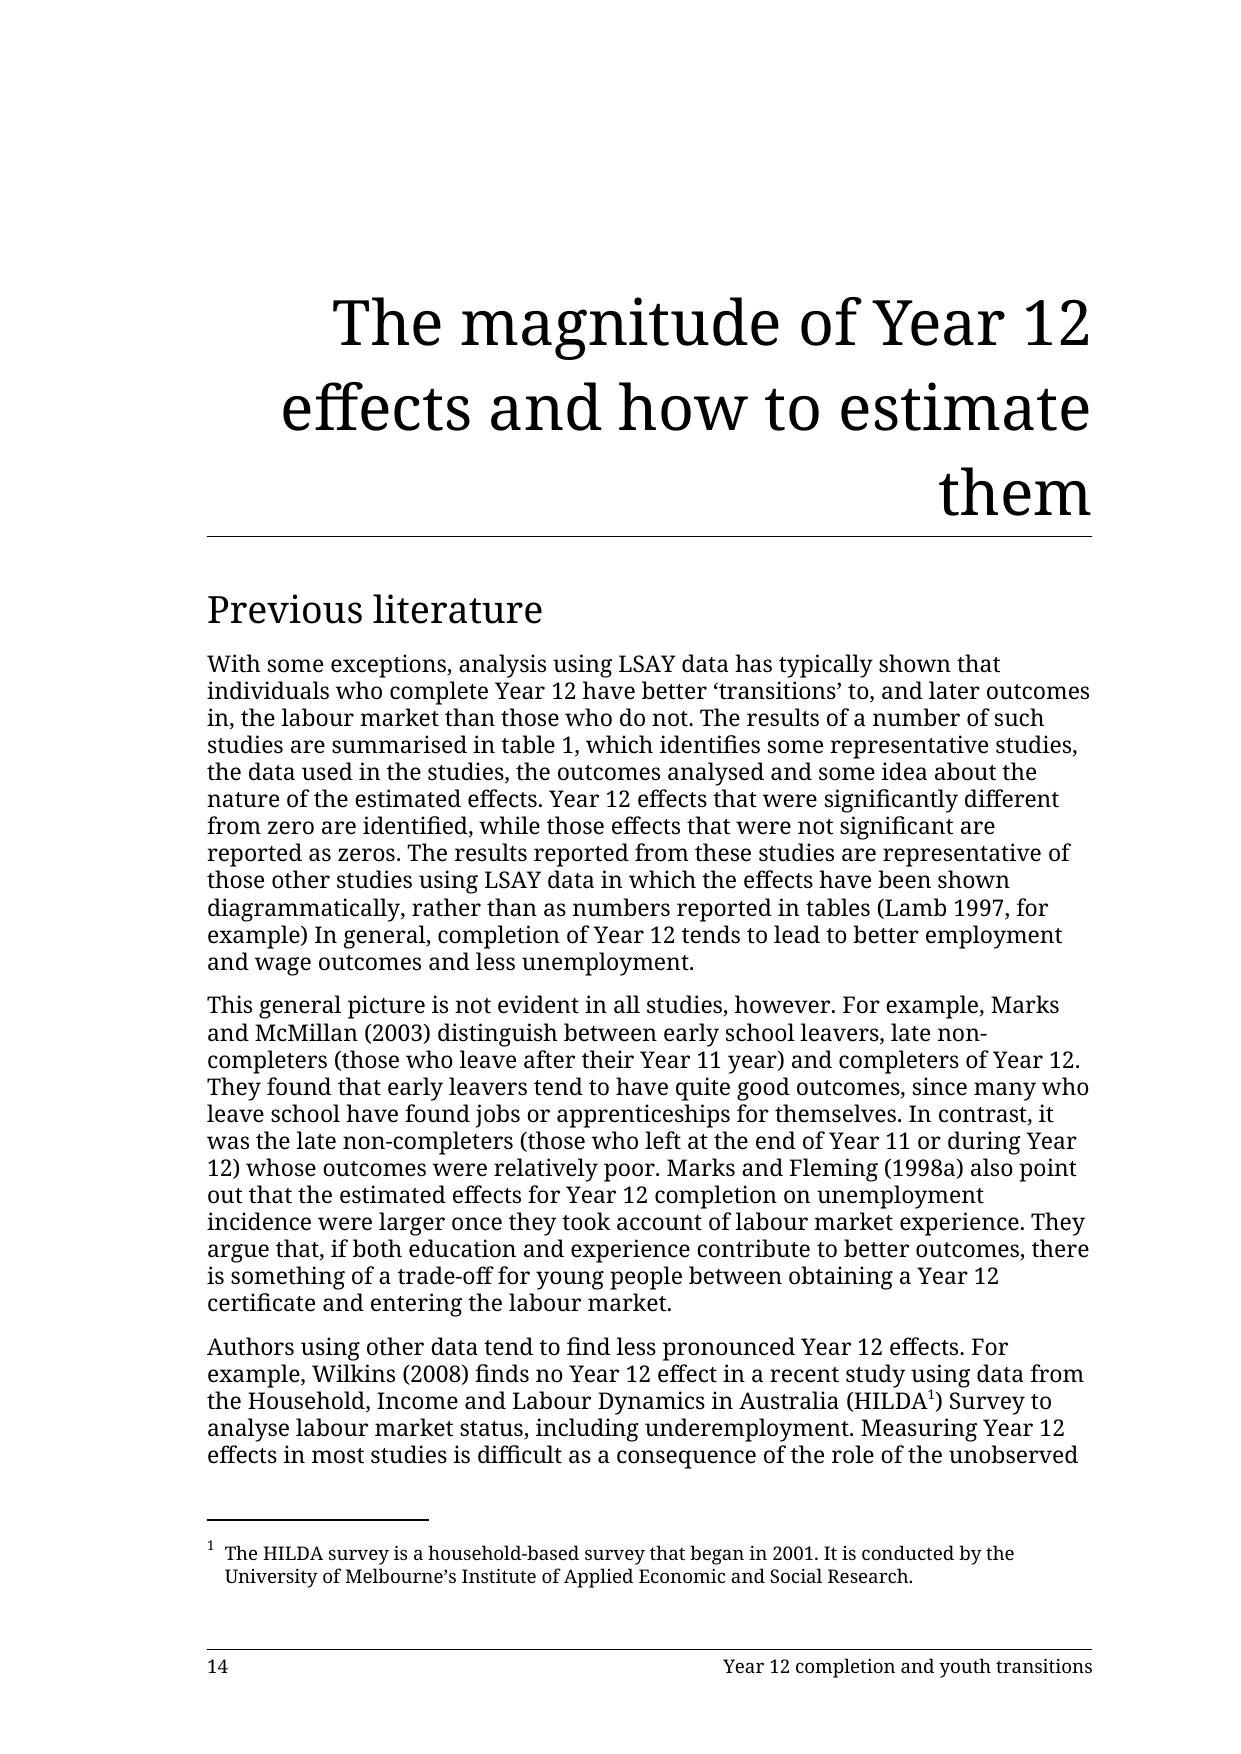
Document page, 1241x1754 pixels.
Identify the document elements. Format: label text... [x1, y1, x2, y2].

subtitle Previous literature [207, 583, 1092, 634]
subtitle The magnitude of Year 12 effects and how to estimate them [207, 193, 1092, 536]
text With some exceptions, analysis using LSAY data has typically shown that individuals who complete Year 12 have better ‘transitions’ to, and later outcomes in, the labour market than those who do not. The results of a number of such studies are summarised in table 1, which identifies some representative studies, the data used in the studies, the outcomes analysed and some idea about the nature of the estimated effects. Year 12 effects that were significantly different from zero are identified, while those effects that were not significant are reported as zeros. The results reported from these studies are representative of those other studies using LSAY data in which the effects have been shown diagrammatically, rather than as numbers reported in tables (Lamb 1997, for example) In general, completion of Year 12 tends to lead to better employment and wage outcomes and less unemployment. [207, 651, 1092, 976]
text This general picture is not evident in all studies, however. For example, Marks and McMillan (2003) distinguish between early school leavers, late non-completers (those who leave after their Year 11 year) and completers of Year 12. They found that early leavers tend to have quite good outcomes, since many who leave school have found jobs or apprenticeships for themselves. In contrast, it was the late non-completers (those who left at the end of Year 11 or during Year 12) whose outcomes were relatively poor. Marks and Fleming (1998a) also point out that the estimated effects for Year 12 completion on unemployment incidence were larger once they took account of labour market experience. They argue that, if both education and experience contribute to better outcomes, there is something of a trade-off for young people between obtaining a Year 12 certificate and entering the labour market. [207, 992, 1092, 1317]
